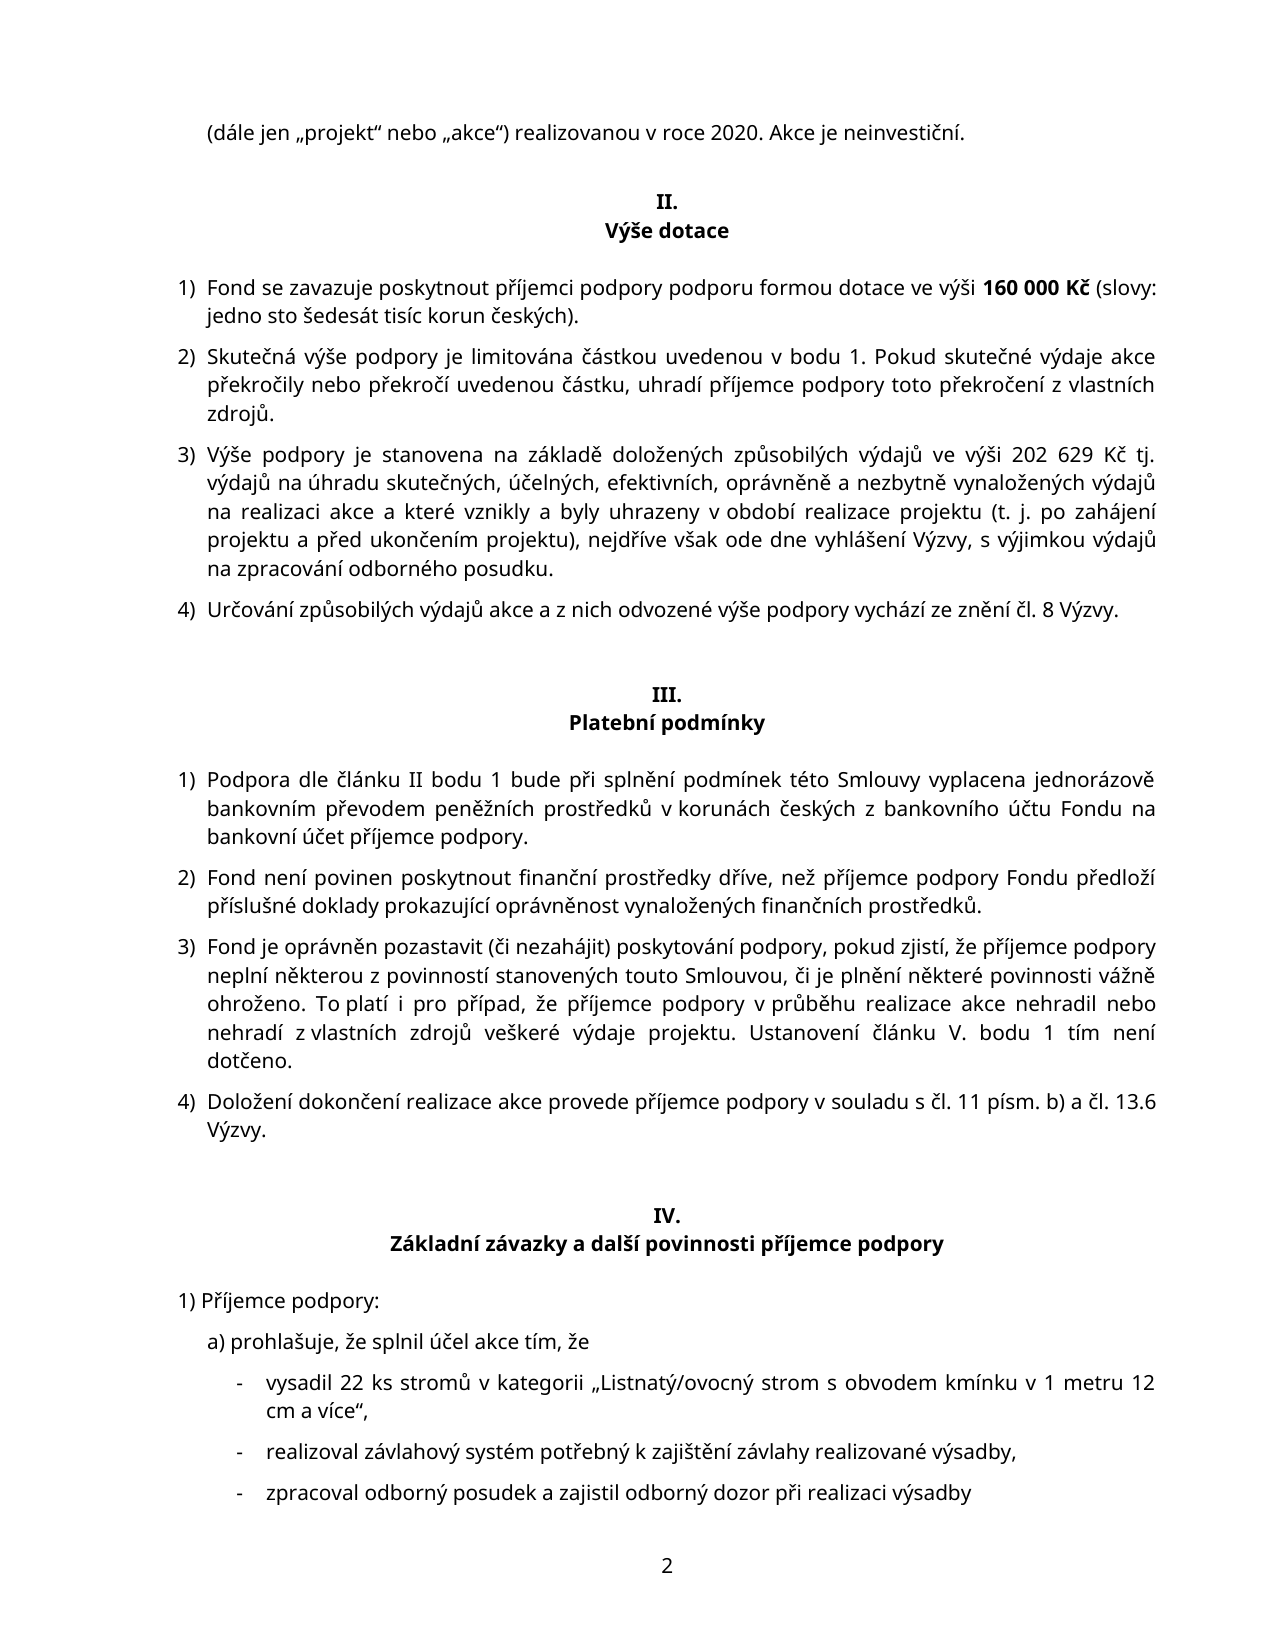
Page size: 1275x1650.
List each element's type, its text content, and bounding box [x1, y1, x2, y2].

list zpracoval odborný posudek a zajistil odborný dozor při realizaci výsadby [236, 1478, 1157, 1507]
text IV. [177, 1201, 1157, 1229]
list Podpora dle článku II bodu 1 bude při splnění podmínek této Smlouvy vyplacena jednorázově bankovním převodem peněžních prostředků v korunách českých z bankovního účtu Fondu na bankovní účet příjemce podpory. [177, 765, 1157, 851]
list Fond je oprávněn pozastavit (či nezahájit) poskytování podpory, pokud zjistí, že příjemce podpory neplní některou z povinností stanovených touto Smlouvou, či je plnění některé povinnosti vážně ohroženo. To platí i pro případ, že příjemce podpory v průběhu realizace akce nehradil nebo nehradí z vlastních zdrojů veškeré výdaje projektu. Ustanovení článku V. bodu 1 tím není dotčeno. [177, 932, 1157, 1075]
text Výše dotace [177, 216, 1157, 244]
list realizoval závlahový systém potřebný k zajištění závlahy realizované výsadby, [236, 1437, 1157, 1466]
text III. [177, 680, 1157, 708]
text (dále jen „projekt“ nebo „akce“) realizovanou v roce 2020. Akce je neinvestiční. [207, 118, 1157, 147]
text a) prohlašuje, že splnil účel akce tím, že [207, 1327, 1157, 1356]
list vysadil 22 ks stromů v kategorii „Listnatý/ovocný strom s obvodem kmínku v 1 metru 12 cm a více“, [236, 1368, 1157, 1425]
list Fond se zavazuje poskytnout příjemci podpory podporu formou dotace ve výši 160 000 Kč (slovy: jedno sto šedesát tisíc korun českých). [177, 273, 1157, 330]
text 1) Příjemce podpory: [177, 1286, 1157, 1315]
list Fond není povinen poskytnout finanční prostředky dříve, než příjemce podpory Fondu předloží příslušné doklady prokazující oprávněnost vynaložených finančních prostředků. [177, 863, 1157, 920]
list Doložení dokončení realizace akce provede příjemce podpory v souladu s čl. 11 písm. b) a čl. 13.6 Výzvy. [177, 1087, 1157, 1144]
list Skutečná výše podpory je limitována částkou uvedenou v bodu 1. Pokud skutečné výdaje akce překročily nebo překročí uvedenou částku, uhradí příjemce podpory toto překročení z vlastních zdrojů. [177, 342, 1157, 427]
text Platební podmínky [177, 708, 1157, 737]
text Základní závazky a další povinnosti příjemce podpory [177, 1229, 1157, 1258]
list Určování způsobilých výdajů akce a z nich odvozené výše podpory vychází ze znění čl. 8 Výzvy. [177, 595, 1157, 623]
text II. [177, 187, 1157, 216]
list Výše podpory je stanovena na základě doložených způsobilých výdajů ve výši 202 629 Kč tj. výdajů na úhradu skutečných, účelných, efektivních, oprávněně a nezbytně vynaložených výdajů na realizaci akce a které vznikly a byly uhrazeny v období realizace projektu (t. j. po zahájení projektu a před ukončením projektu), nejdříve však ode dne vyhlášení Výzvy, s výjimkou výdajů na zpracování odborného posudku. [177, 440, 1157, 582]
